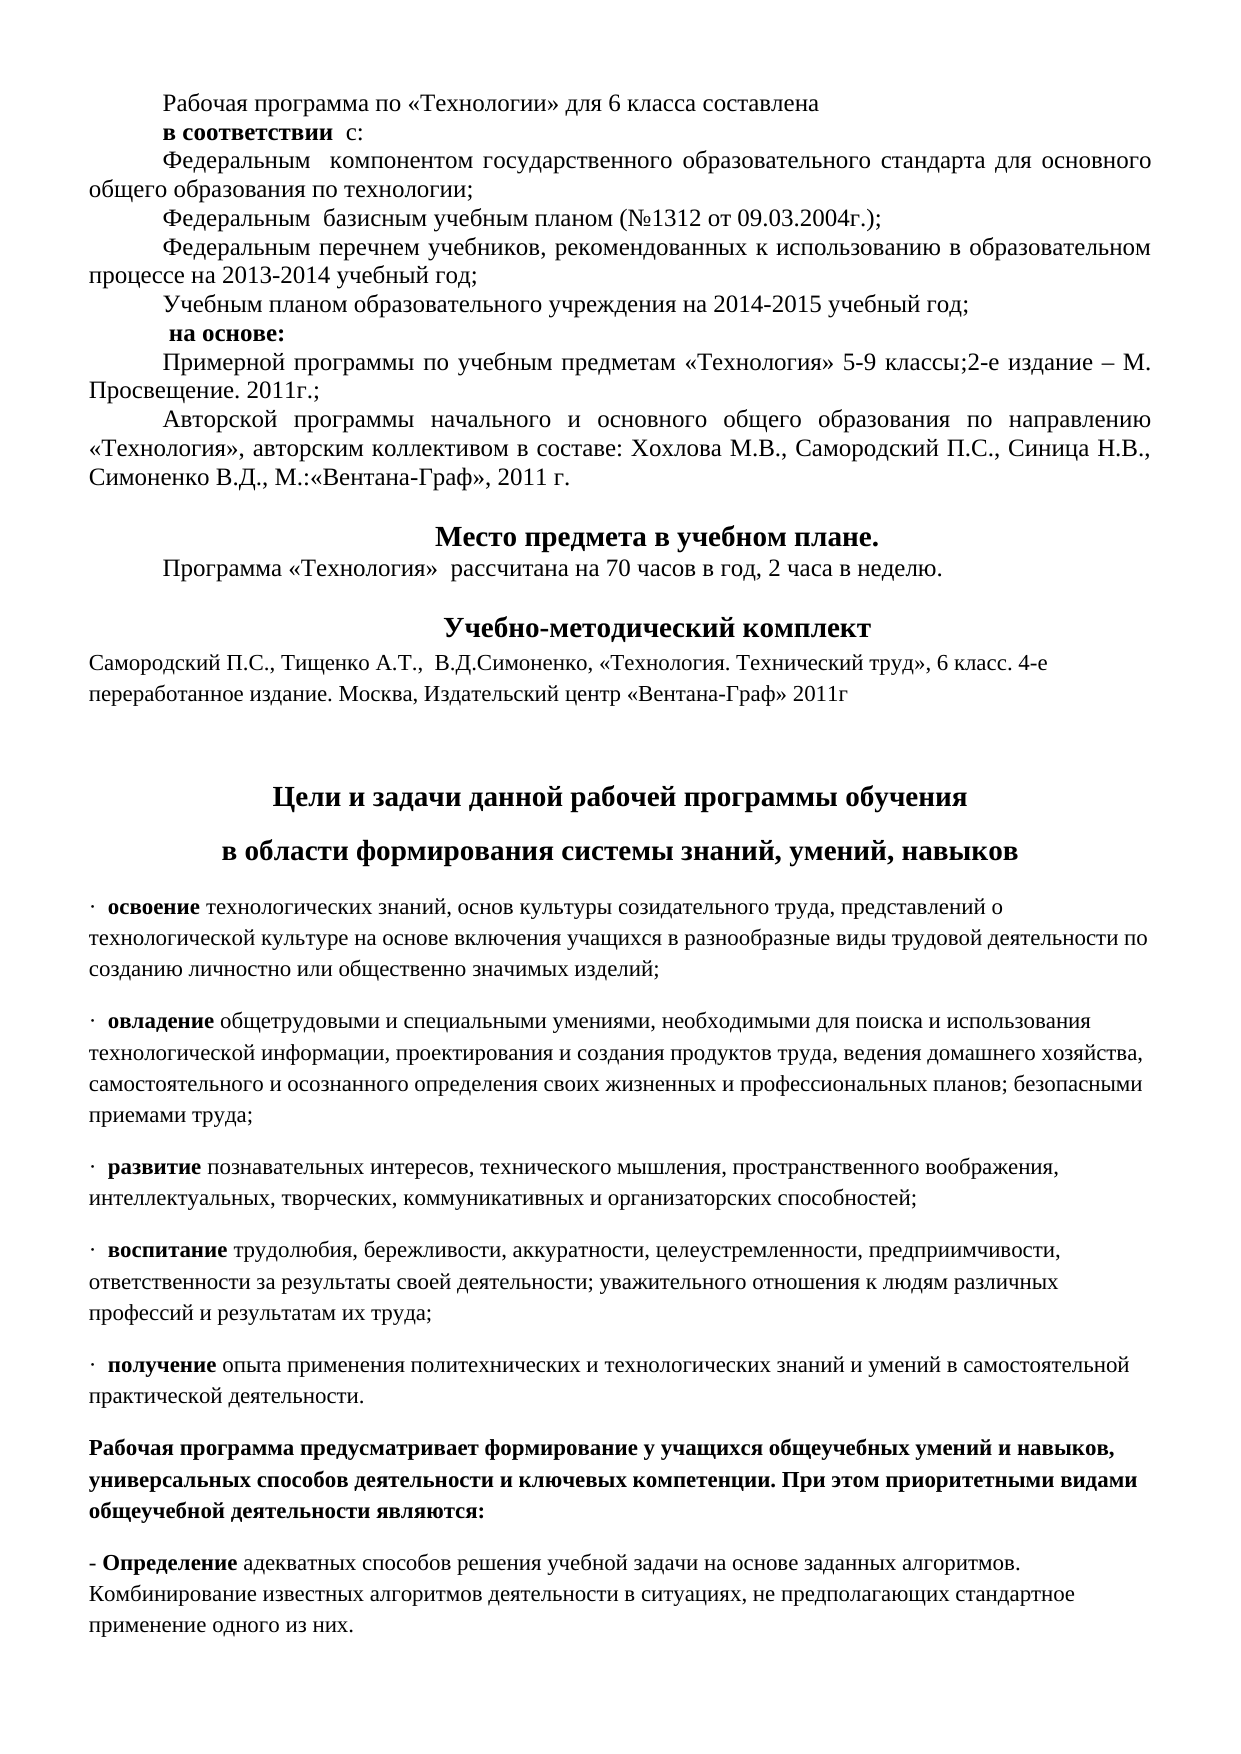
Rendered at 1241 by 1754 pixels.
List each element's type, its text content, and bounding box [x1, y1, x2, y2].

text Место предмета в учебном плане. [89, 519, 1152, 553]
text Примерной программы по учебным предметам «Технология» 5-9 классы;2-е издание – М. Просвещение. 2011г.; [89, 347, 1152, 404]
text Федеральным базисным учебным планом (№1312 от 09.03.2004г.); [89, 203, 1152, 232]
text Программа «Технология» рассчитана на 70 часов в год, 2 часа в неделю. [89, 553, 1152, 581]
text Учебно-методический комплект [89, 610, 1152, 644]
text Федеральным компонентом государственного образовательного стандарта для основного общего образования по технологии; [89, 145, 1152, 203]
text Цели и задачи данной рабочей программы обучения [89, 779, 1152, 813]
text · освоение технологических знаний, основ культуры созидательного труда, представлений о технологической культуре на основе включения учащихся в разнообразные виды трудовой деятельности по созданию личностно или общественно значимых изделий; [89, 888, 1152, 982]
text · получение опыта применения политехнических и технологических знаний и умений в самостоятельной практической деятельности. [89, 1346, 1152, 1409]
text · овладение общетрудовыми и специальными умениями, необходимыми для поиска и использования технологической информации, проектирования и создания продуктов труда, ведения домашнего хозяйства, самостоятельного и осознанного определения своих жизненных и профессиональных планов; безопасными приемами труда; [89, 1002, 1152, 1127]
text Самородский П.С., Тищенко А.Т., В.Д.Симоненко, «Технология. Технический труд», 6 класс. 4-е переработанное издание. Москва, Издательский центр «Вентана-Граф» 2011г [89, 644, 1152, 706]
text Учебным планом образовательного учреждения на 2014-2015 учебный год; [89, 289, 1152, 318]
text · воспитание трудолюбия, бережливости, аккуратности, целеустремленности, предприимчивости, ответственности за результаты своей деятельности; уважительного отношения к людям различных профессий и результатам их труда; [89, 1232, 1152, 1325]
text в соответствии с: [89, 117, 1152, 145]
text Рабочая программа предусматривает формирование у учащихся общеучебных умений и навыков, универсальных способов деятельности и ключевых компетенции. При этом приоритетными видами общеучебной деятельности являются: [89, 1429, 1152, 1523]
text на основе: [89, 318, 1152, 347]
text Рабочая программа по «Технологии» для 6 класса составлена [89, 88, 1152, 117]
text - Определение адекватных способов решения учебной задачи на основе заданных алгоритмов. Комбинирование известных алгоритмов деятельности в ситуациях, не предполагающих стандартное применение одного из них. [89, 1544, 1152, 1638]
text Федеральным перечнем учебников, рекомендованных к использованию в образовательном процессе на 2013-2014 учебный год; [89, 232, 1152, 289]
text Авторской программы начального и основного общего образования по направлению «Технология», авторским коллективом в составе: Хохлова М.В., Самородский П.С., Синица Н.В., Симоненко В.Д., М.:«Вентана-Граф», 2011 г. [89, 404, 1152, 490]
text · развитие познавательных интересов, технического мышления, пространственного воображения, интеллектуальных, творческих, коммуникативных и организаторских способностей; [89, 1148, 1152, 1211]
text в области формирования системы знаний, умений, навыков [89, 833, 1152, 867]
